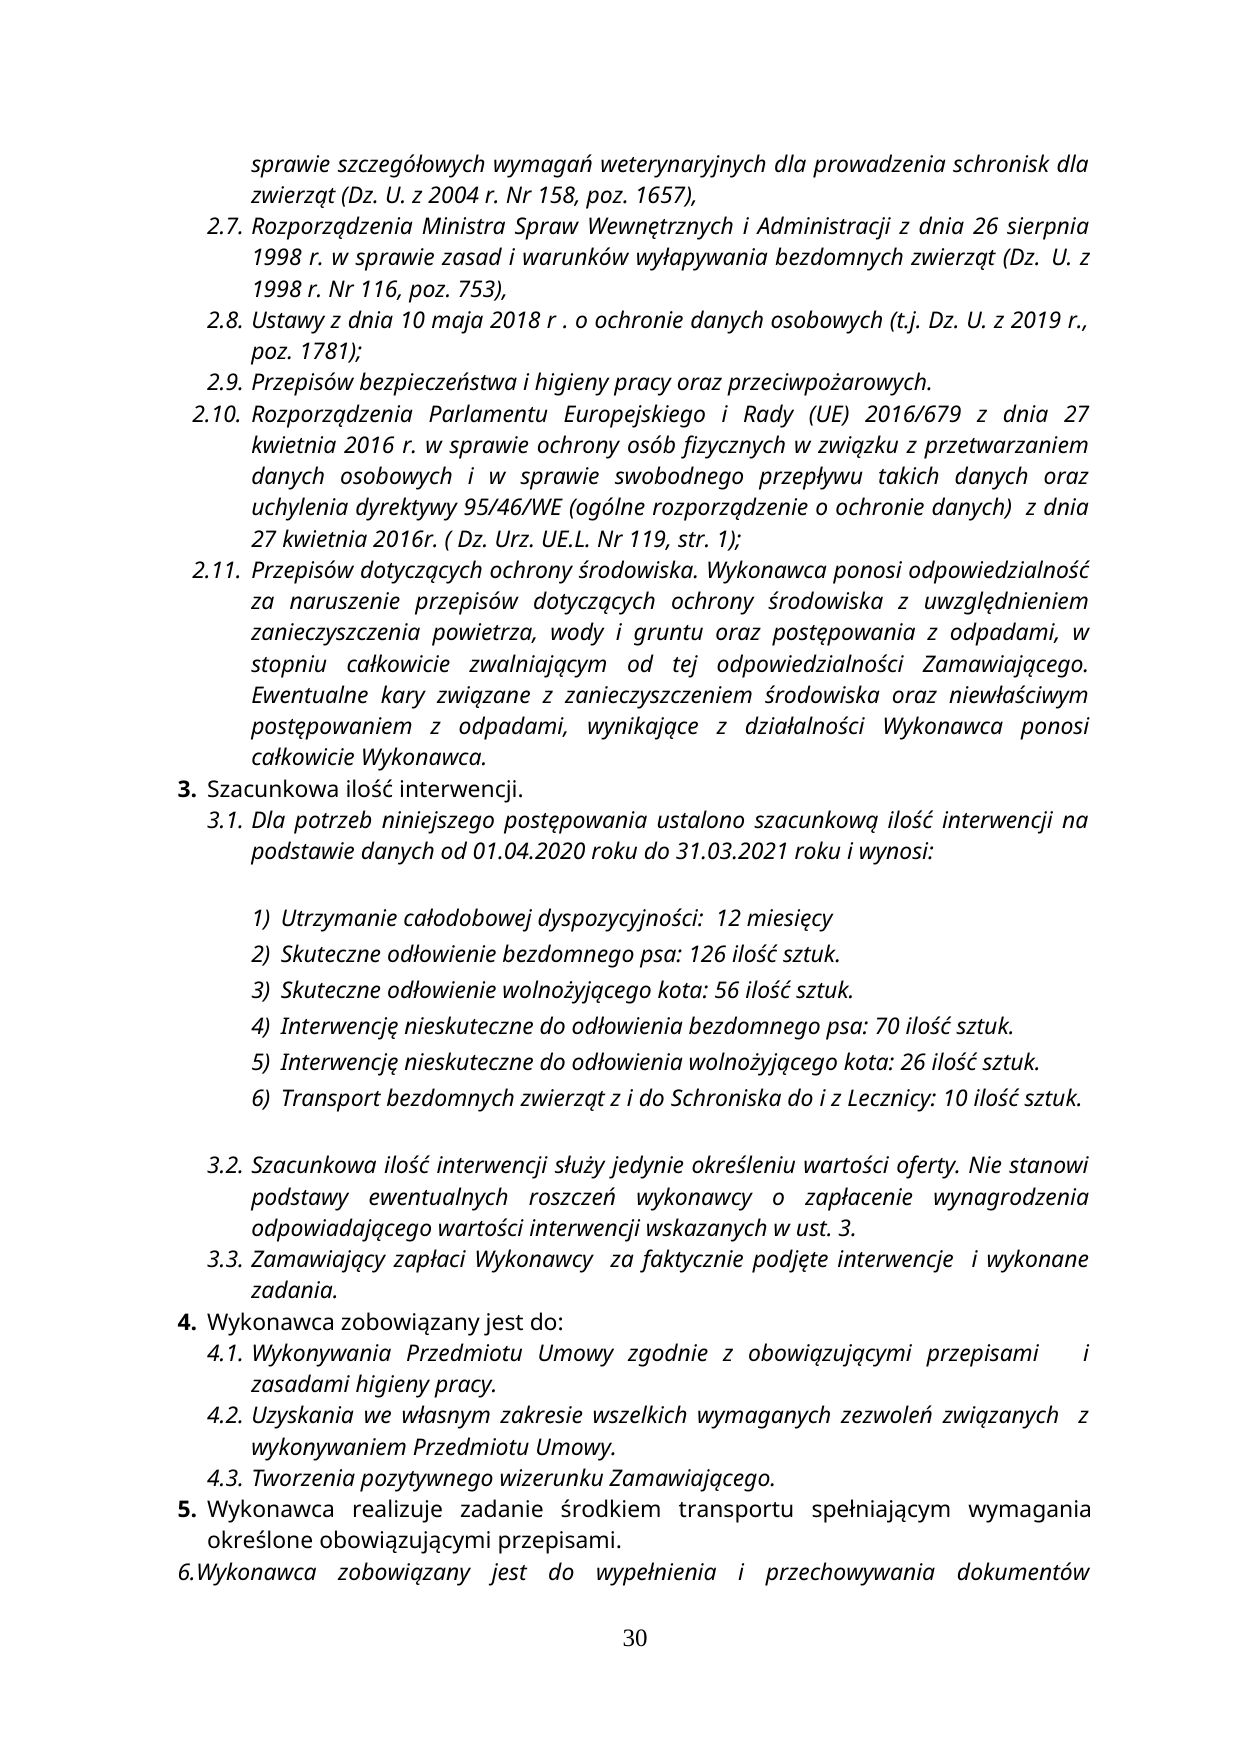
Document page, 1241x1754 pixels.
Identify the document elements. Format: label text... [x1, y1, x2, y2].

list Wykonywania Przedmiotu Umowy zgodnie z obowiązującymi przepisami i zasadami higieny pracy. [207, 1337, 1093, 1399]
list Szacunkowa ilość interwencji. [177, 773, 1093, 804]
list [207, 148, 1093, 210]
list Ustawy z dnia 10 maja 2018 r . o ochronie danych osobowych (t.j. Dz. U. z 2019 r., poz. 1781); [207, 304, 1093, 366]
list Skuteczne odłowienie bezdomnego psa: 126 ilość sztuk. [251, 938, 1093, 969]
list Przepisów dotyczących ochrony środowiska. Wykonawca ponosi odpowiedzialność za naruszenie przepisów dotyczących ochrony środowiska z uwzględnieniem zanieczyszczenia powietrza, wody i gruntu oraz postępowania z odpadami, w stopniu całkowicie zwalniającym od tej odpowiedzialności Zamawiającego. Ewentualne kary związane z zanieczyszczeniem środowiska oraz niewłaściwym postępowaniem z odpadami, wynikające z działalności Wykonawca ponosi całkowicie Wykonawca. [192, 554, 1093, 773]
list Zamawiający zapłaci Wykonawcy za faktycznie podjęte interwencje i wykonane zadania. [207, 1243, 1093, 1305]
list Przepisów bezpieczeństwa i higieny pracy oraz przeciwpożarowych. [207, 366, 1093, 398]
list Tworzenia pozytywnego wizerunku Zamawiającego. [207, 1462, 1093, 1493]
list Rozporządzenia Ministra Spraw Wewnętrznych i Administracji z dnia 26 sierpnia 1998 r. w sprawie zasad i warunków wyłapywania bezdomnych zwierząt (Dz. U. z 1998 r. Nr 116, poz. 753), [207, 210, 1093, 304]
list Szacunkowa ilość interwencji służy jedynie określeniu wartości oferty. Nie stanowi podstawy ewentualnych roszczeń wykonawcy o zapłacenie wynagrodzenia odpowiadającego wartości interwencji wskazanych w ust. 3. [207, 1149, 1093, 1243]
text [177, 1555, 1093, 1587]
list Transport bezdomnych zwierząt z i do Schroniska do i z Lecznicy: 10 ilość sztuk. [251, 1082, 1093, 1113]
list Uzyskania we własnym zakresie wszelkich wymaganych zezwoleń związanych z wykonywaniem Przedmiotu Umowy. [207, 1399, 1093, 1462]
list Wykonawca realizuje zadanie środkiem transportu spełniającym wymagania określone obowiązującymi przepisami. [177, 1493, 1093, 1555]
list Utrzymanie całodobowej dyspozycyjności: 12 miesięcy [251, 902, 1093, 933]
list Interwencję nieskuteczne do odłowienia bezdomnego psa: 70 ilość sztuk. [251, 1010, 1093, 1041]
list Rozporządzenia Parlamentu Europejskiego i Rady (UE) 2016/679 z dnia 27 kwietnia 2016 r. w sprawie ochrony osób fizycznych w związku z przetwarzaniem danych osobowych i w sprawie swobodnego przepływu takich danych oraz uchylenia dyrektywy 95/46/WE (ogólne rozporządzenie o ochronie danych) z dnia 27 kwietnia 2016r. ( Dz. Urz. UE.L. Nr 119, str. 1); [192, 398, 1093, 554]
list Interwencję nieskuteczne do odłowienia wolnożyjącego kota: 26 ilość sztuk. [251, 1046, 1093, 1077]
list Dla potrzeb niniejszego postępowania ustalono szacunkową ilość interwencji na podstawie danych od 01.04.2020 roku do 31.03.2021 roku i wynosi: [207, 804, 1093, 866]
list Skuteczne odłowienie wolnożyjącego kota: 56 ilość sztuk. [251, 974, 1093, 1005]
list Wykonawca zobowiązany jest do: [177, 1305, 1093, 1337]
